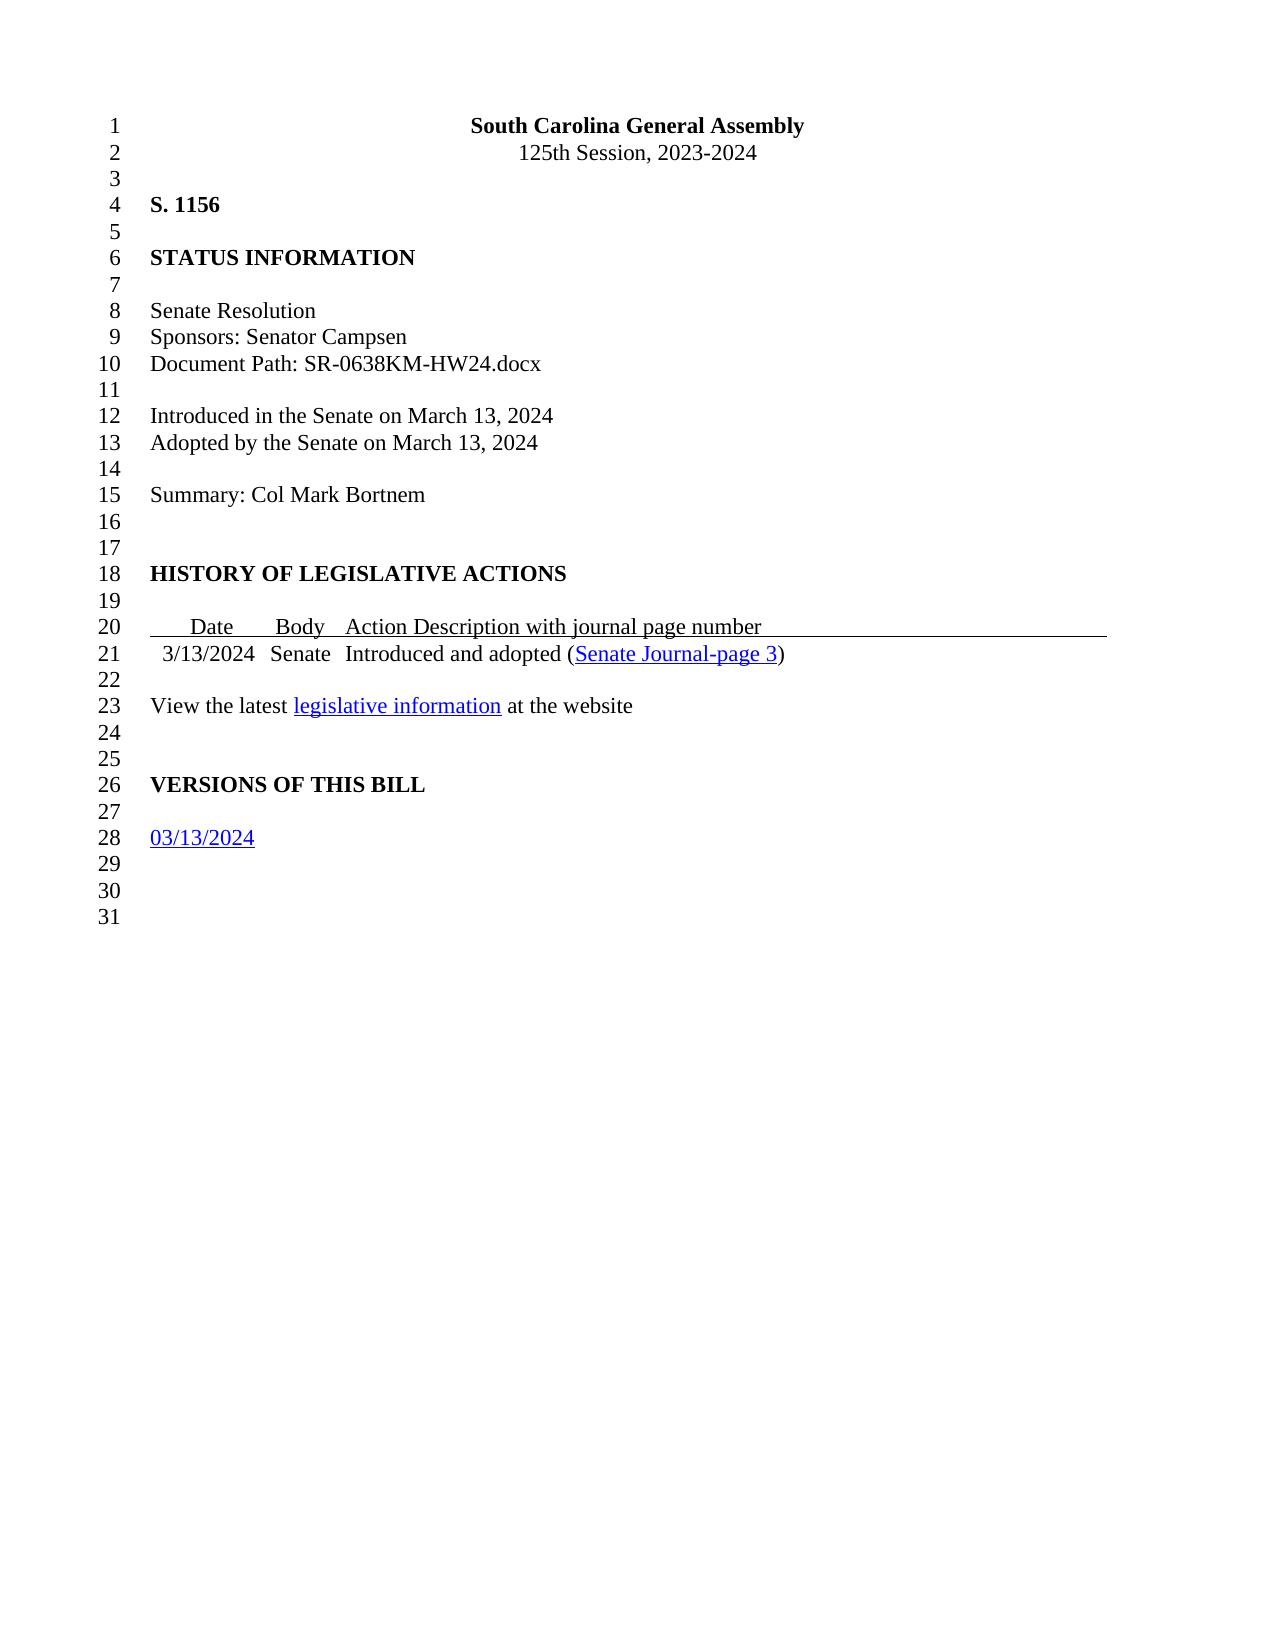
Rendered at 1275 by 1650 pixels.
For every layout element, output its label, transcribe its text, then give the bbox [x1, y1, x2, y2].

text 125th Session, 2023-2024 [150, 139, 1125, 165]
text VERSIONS OF THIS BILL [150, 771, 1125, 798]
text South Carolina General Assembly [150, 112, 1125, 139]
text Introduced in the Senate on March 13, 2024 [150, 402, 1125, 429]
text HISTORY OF LEGISLATIVE ACTIONS [150, 561, 1125, 587]
text View the latest legislative information at the website [150, 692, 1125, 719]
text STATUS INFORMATION [150, 244, 1125, 271]
text Summary: Col Mark Bortnem [150, 481, 1125, 508]
text 03/13/2024 [150, 824, 1125, 850]
text S. 1156 [150, 192, 1125, 218]
text Senate Resolution [150, 297, 1125, 323]
text 3/13/2024 Senate Introduced and adopted (Senate Journal-page 3) [150, 639, 1125, 666]
text Date Body Action Description with journal page number [150, 613, 1125, 639]
text Adopted by the Senate on March 13, 2024 [150, 429, 1125, 455]
text Document Path: SR-0638KM-HW24.docx [150, 350, 1125, 376]
text Sponsors: Senator Campsen [150, 323, 1125, 350]
